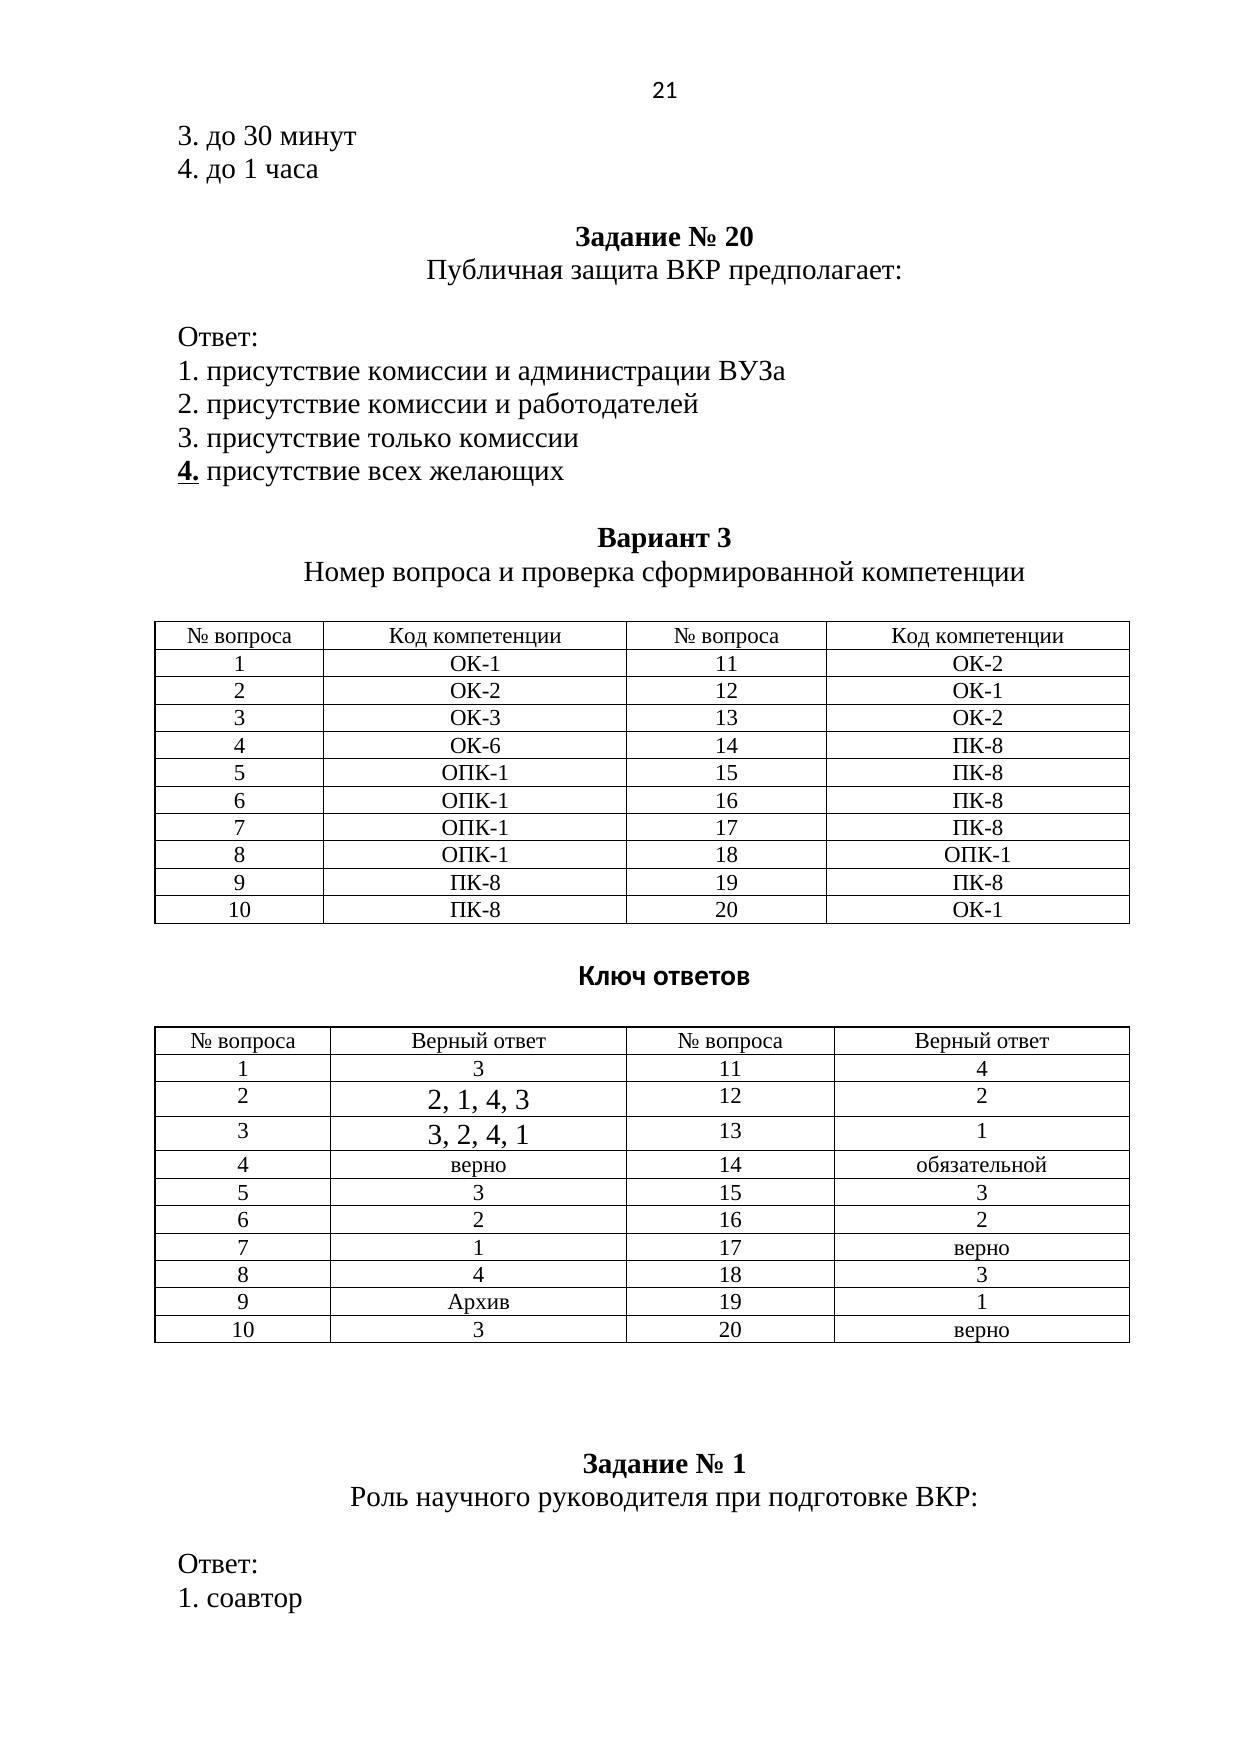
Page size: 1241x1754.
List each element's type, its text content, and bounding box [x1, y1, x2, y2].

table_cell 1 [835, 1117, 1129, 1150]
table_cell 8 [156, 1261, 330, 1287]
table_header Верный ответ [835, 1028, 1129, 1054]
table_cell ОПК-1 [324, 787, 626, 813]
table_cell 3 [156, 705, 323, 731]
table_cell верно [835, 1234, 1129, 1260]
table_cell 2 [331, 1206, 626, 1232]
text Публичная защита ВКР предполагает: [177, 252, 1152, 286]
table_cell 2 [835, 1082, 1129, 1116]
table_header № вопроса [156, 1028, 330, 1054]
table_cell 5 [156, 1179, 330, 1205]
table_cell 3 [835, 1261, 1129, 1287]
table_cell ОК-1 [324, 650, 626, 676]
table_cell ПК-8 [827, 869, 1129, 895]
table_cell 20 [627, 896, 826, 923]
table_cell 3 [331, 1179, 626, 1205]
table_cell ПК-8 [827, 814, 1129, 840]
table_cell 15 [627, 759, 826, 786]
text 4. до 1 часа [177, 152, 1152, 185]
table_cell 13 [627, 1117, 834, 1150]
table_cell ОК-3 [324, 705, 626, 731]
text 3. до 30 минут [177, 118, 1152, 152]
table_cell 13 [627, 705, 826, 731]
table_header № вопроса [627, 622, 826, 649]
table_cell 9 [156, 869, 323, 895]
text Ключ ответов [177, 957, 1152, 993]
table_cell 19 [627, 1288, 834, 1315]
table_cell 1 [835, 1288, 1129, 1315]
text 1. присутствие комиссии и администрации ВУЗа [177, 353, 1152, 386]
table_cell 6 [156, 787, 323, 813]
table_cell 14 [627, 1151, 834, 1178]
table_cell 4 [835, 1055, 1129, 1081]
table_cell 1 [156, 650, 323, 676]
table_cell 12 [627, 677, 826, 703]
table_cell 16 [627, 1206, 834, 1232]
table_header № вопроса [627, 1028, 834, 1054]
table_cell верно [835, 1316, 1129, 1342]
table_cell 16 [627, 787, 826, 813]
table_cell Архив [331, 1288, 626, 1315]
table_cell 10 [156, 1316, 330, 1342]
table_cell ОПК-1 [324, 759, 626, 786]
table_cell 15 [627, 1179, 834, 1205]
table_cell 11 [627, 650, 826, 676]
table_cell 7 [156, 814, 323, 840]
text 3. присутствие только комиссии [177, 420, 1152, 453]
table_cell 2, 1, 4, 3 [331, 1082, 626, 1116]
text 1. соавтор [177, 1580, 1152, 1613]
table_cell 3, 2, 4, 1 [331, 1117, 626, 1150]
table_cell ОПК-1 [827, 841, 1129, 868]
text Ответ: [177, 1546, 1152, 1580]
table_cell 4 [156, 732, 323, 758]
table_cell 18 [627, 841, 826, 868]
text 2. присутствие комиссии и работодателей [177, 386, 1152, 420]
text Задание № 1 [177, 1446, 1152, 1479]
table_cell ПК-8 [827, 759, 1129, 786]
table_cell 11 [627, 1055, 834, 1081]
table_cell 3 [331, 1055, 626, 1081]
table_cell ОПК-1 [324, 841, 626, 868]
text Задание № 20 [177, 219, 1152, 252]
table_cell ОК-2 [827, 705, 1129, 731]
table_cell 20 [627, 1316, 834, 1342]
table_cell 8 [156, 841, 323, 868]
table_cell ОК-6 [324, 732, 626, 758]
table_cell 7 [156, 1234, 330, 1260]
text Номер вопроса и проверка сформированной компетенции [177, 554, 1152, 588]
text Вариант 3 [177, 521, 1152, 554]
table_cell 3 [835, 1179, 1129, 1205]
table_header Код компетенции [324, 622, 626, 649]
table_cell обязательной [835, 1151, 1129, 1178]
table_cell ОК-2 [827, 650, 1129, 676]
table_cell 3 [331, 1316, 626, 1342]
table_cell 18 [627, 1261, 834, 1287]
text 4. присутствие всех желающих [177, 453, 1152, 487]
table_cell 17 [627, 814, 826, 840]
table_cell 14 [627, 732, 826, 758]
table_cell 12 [627, 1082, 834, 1116]
table_cell ОК-1 [827, 896, 1129, 923]
table_cell 17 [627, 1234, 834, 1260]
table_cell ОК-2 [324, 677, 626, 703]
table_cell 6 [156, 1206, 330, 1232]
table_cell ОК-1 [827, 677, 1129, 703]
table_cell 4 [156, 1151, 330, 1178]
table_cell 4 [331, 1261, 626, 1287]
table_cell ПК-8 [827, 732, 1129, 758]
table_cell 9 [156, 1288, 330, 1315]
table_cell верно [331, 1151, 626, 1178]
table_cell 2 [835, 1206, 1129, 1232]
table_cell ОПК-1 [324, 814, 626, 840]
table_header Верный ответ [331, 1028, 626, 1054]
table_header Код компетенции [827, 622, 1129, 649]
table_cell 5 [156, 759, 323, 786]
table_cell 10 [156, 896, 323, 923]
table_cell ПК-8 [324, 869, 626, 895]
table_cell ПК-8 [324, 896, 626, 923]
table_header № вопроса [156, 622, 323, 649]
text Роль научного руководителя при подготовке ВКР: [177, 1479, 1152, 1513]
table_cell 2 [156, 677, 323, 703]
table_cell ПК-8 [827, 787, 1129, 813]
table_cell 3 [156, 1117, 330, 1150]
table_cell 1 [156, 1055, 330, 1081]
table_cell 2 [156, 1082, 330, 1116]
table_cell 1 [331, 1234, 626, 1260]
text Ответ: [177, 319, 1152, 353]
table_cell 19 [627, 869, 826, 895]
